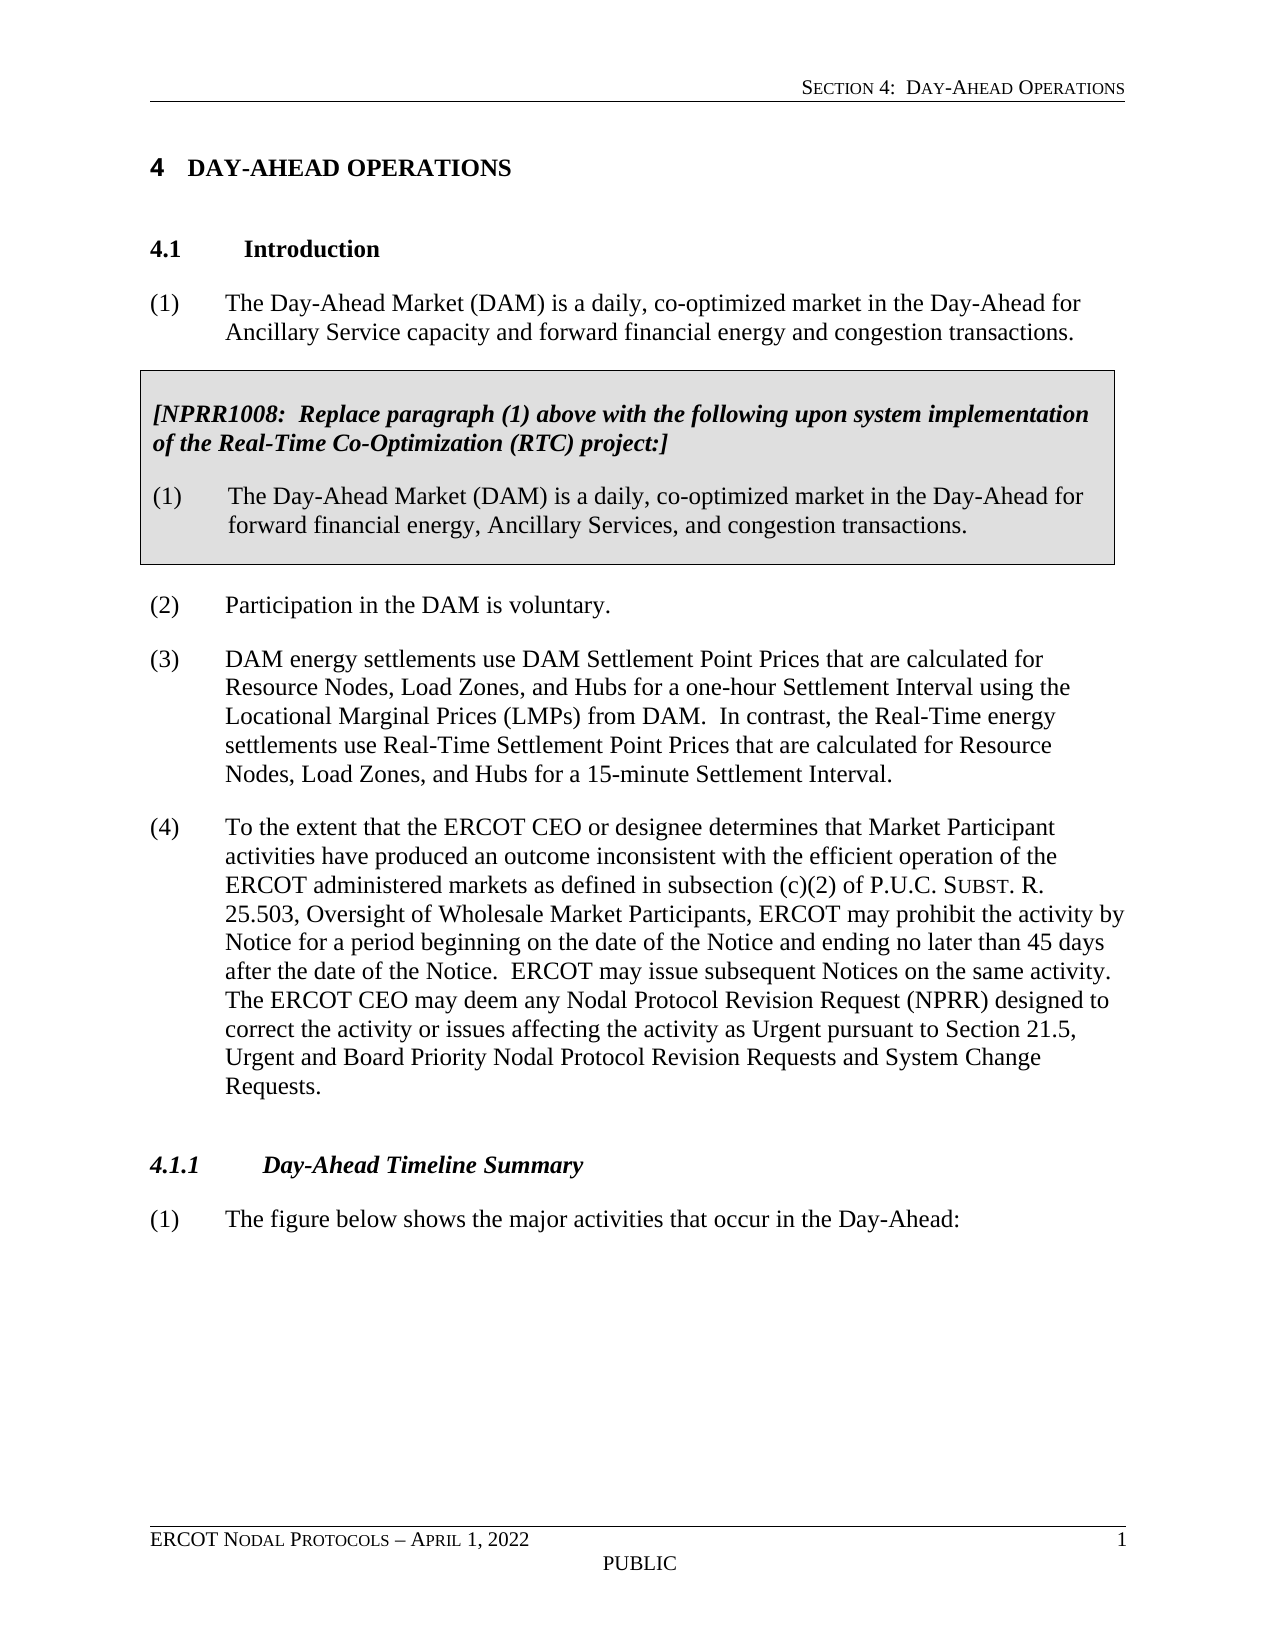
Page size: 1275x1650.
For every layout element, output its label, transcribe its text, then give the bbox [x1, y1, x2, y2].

text (2) Participation in the DAM is voluntary. [150, 590, 1125, 619]
text (1) The figure below shows the major activities that occur in the Day-Ahead: [150, 1204, 1125, 1232]
text 4.1.1 Day-Ahead Timeline Summary [150, 1150, 1125, 1179]
table_header [NPRR1008: Replace paragraph (1) above with the following upon system implementation of the Real-Time Co-Optimization (RTC) project:] (1) The Day-Ahead Market (DAM) is a daily, co-optimized market in the Day-Ahead for forward financial energy, Ancillary Services, and congestion transactions. [141, 371, 1114, 564]
text (3) DAM energy settlements use DAM Settlement Point Prices that are calculated for Resource Nodes, Load Zones, and Hubs for a one-hour Settlement Interval using the Locational Marginal Prices (LMPs) from DAM. In contrast, the Real-Time energy settlements use Real-Time Settlement Point Prices that are calculated for Resource Nodes, Load Zones, and Hubs for a 15-minute Settlement Interval. [150, 644, 1125, 787]
list 4.1 Introduction [150, 234, 1125, 263]
text (4) To the extent that the ERCOT CEO or designee determines that Market Participant activities have produced an outcome inconsistent with the efficient operation of the ERCOT administered markets as defined in subsection (c)(2) of P.U.C. Subst. R. 25.503, Oversight of Wholesale Market Participants, ERCOT may prohibit the activity by Notice for a period beginning on the date of the Notice and ending no later than 45 days after the date of the Notice. ERCOT may issue subsequent Notices on the same activity. The ERCOT CEO may deem any Nodal Protocol Revision Request (NPRR) designed to correct the activity or issues affecting the activity as Urgent pursuant to Section 21.5, Urgent and Board Priority Nodal Protocol Revision Requests and System Change Requests. [150, 812, 1125, 1100]
subtitle Day-Ahead Operations [150, 150, 1125, 184]
text (1) The Day-Ahead Market (DAM) is a daily, co-optimized market in the Day-Ahead for Ancillary Service capacity and forward financial energy and congestion transactions. [150, 288, 1125, 345]
